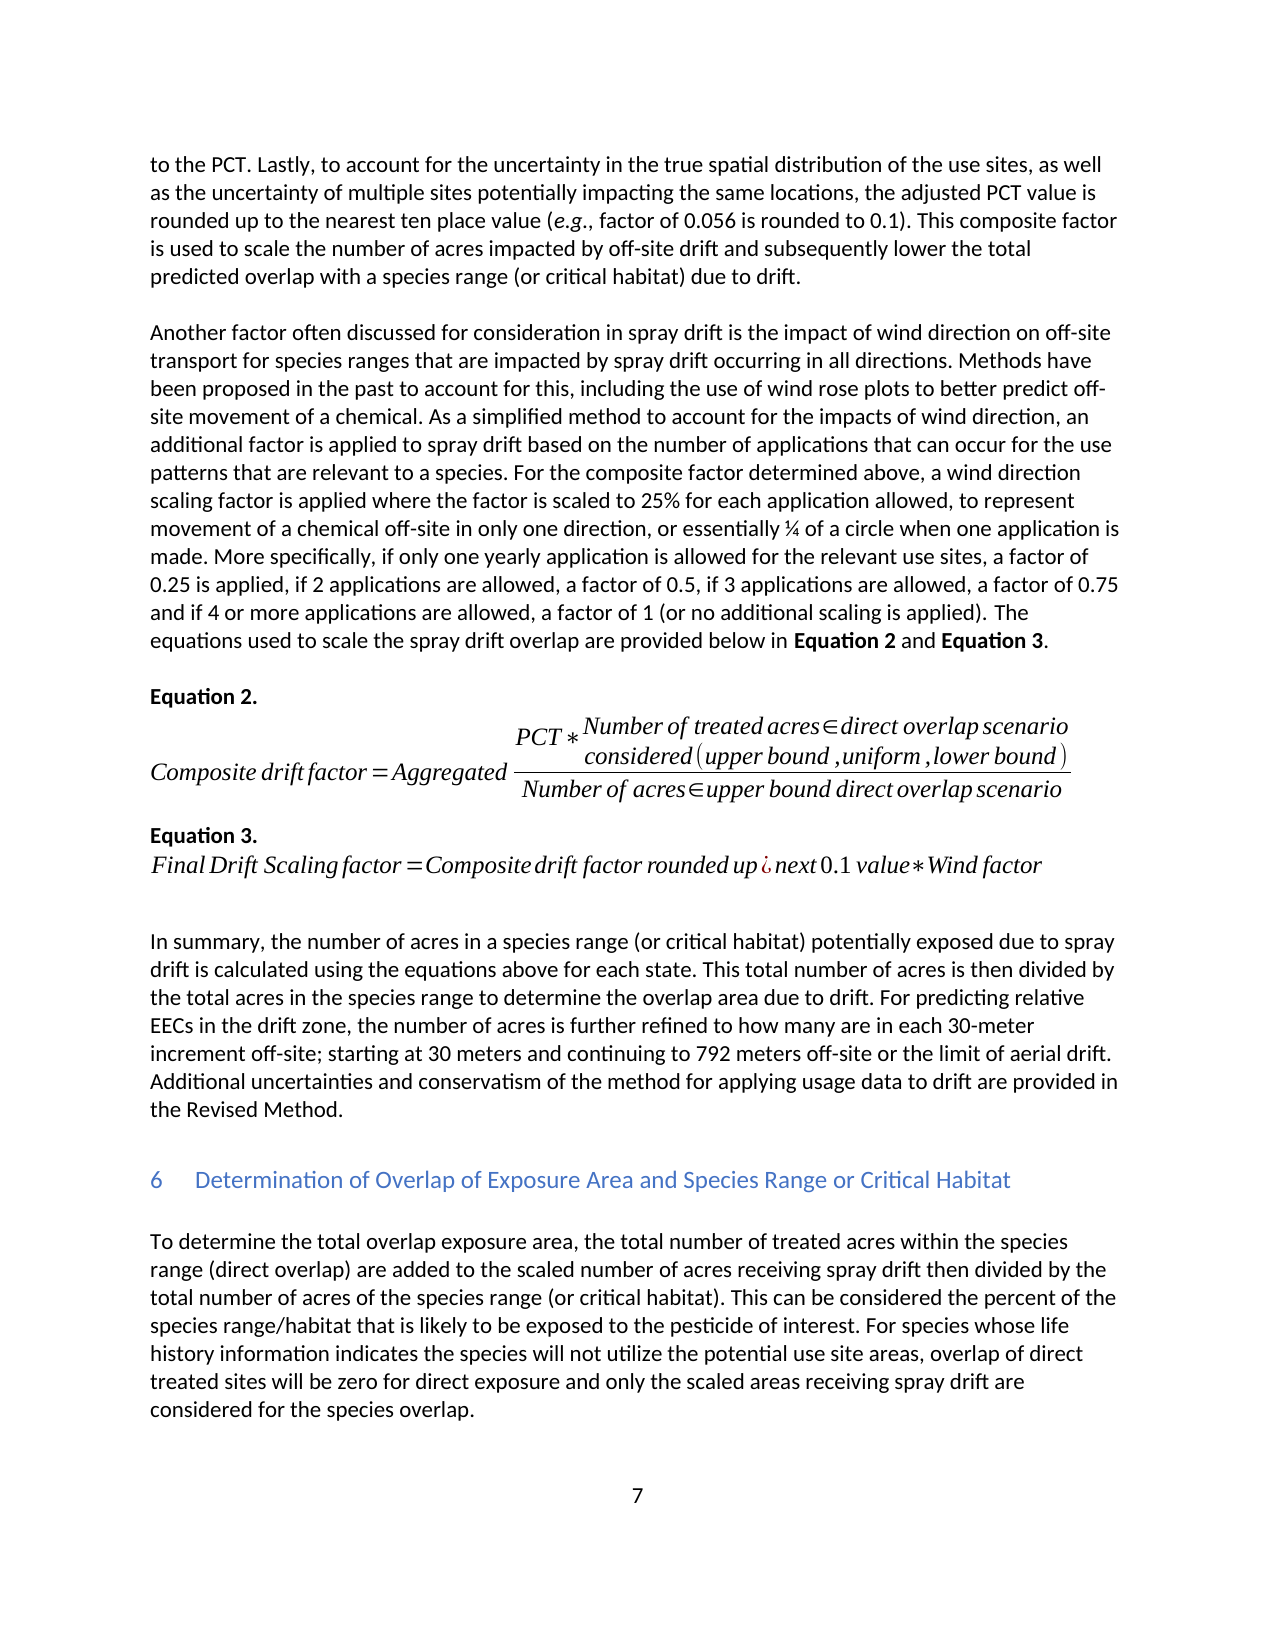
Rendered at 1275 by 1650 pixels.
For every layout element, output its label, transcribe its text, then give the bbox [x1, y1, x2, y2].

text In summary, the number of acres in a species range (or critical habitat) potentially exposed due to spray drift is calculated using the equations above for each state. This total number of acres is then divided by the total acres in the species range to determine the overlap area due to drift. For predicting relative EECs in the drift zone, the number of acres is further refined to how many are in each 30-meter increment off-site; starting at 30 meters and continuing to 792 meters off-site or the limit of aerial drift. Additional uncertainties and conservatism of the method for applying usage data to drift are provided in the Revised Method. [150, 927, 1125, 1123]
text Determination of Overlap of Exposure Area and Species Range or Critical Habitat [150, 1164, 1125, 1195]
text Equation 3. [150, 822, 1125, 880]
text To determine the total overlap exposure area, the total number of treated acres within the species range (direct overlap) are added to the scaled number of acres receiving spray drift then divided by the total number of acres of the species range (or critical habitat). This can be considered the percent of the species range/habitat that is likely to be exposed to the pesticide of interest. For species whose life history information indicates the species will not utilize the potential use site areas, overlap of direct treated sites will be zero for direct exposure and only the scaled areas receiving spray drift are considered for the species overlap. [150, 1227, 1125, 1423]
text Equation 2. [150, 682, 1125, 803]
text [150, 150, 1125, 290]
text Another factor often discussed for consideration in spray drift is the impact of wind direction on off-site transport for species ranges that are impacted by spray drift occurring in all directions. Methods have been proposed in the past to account for this, including the use of wind rose plots to better predict off-site movement of a chemical. As a simplified method to account for the impacts of wind direction, an additional factor is applied to spray drift based on the number of applications that can occur for the use patterns that are relevant to a species. For the composite factor determined above, a wind direction scaling factor is applied where the factor is scaled to 25% for each application allowed, to represent movement of a chemical off-site in only one direction, or essentially ¼ of a circle when one application is made. More specifically, if only one yearly application is allowed for the relevant use sites, a factor of 0.25 is applied, if 2 applications are allowed, a factor of 0.5, if 3 applications are allowed, a factor of 0.75 and if 4 or more applications are allowed, a factor of 1 (or no additional scaling is applied). The equations used to scale the spray drift overlap are provided below in Equation 2 and Equation 3. [150, 318, 1125, 654]
